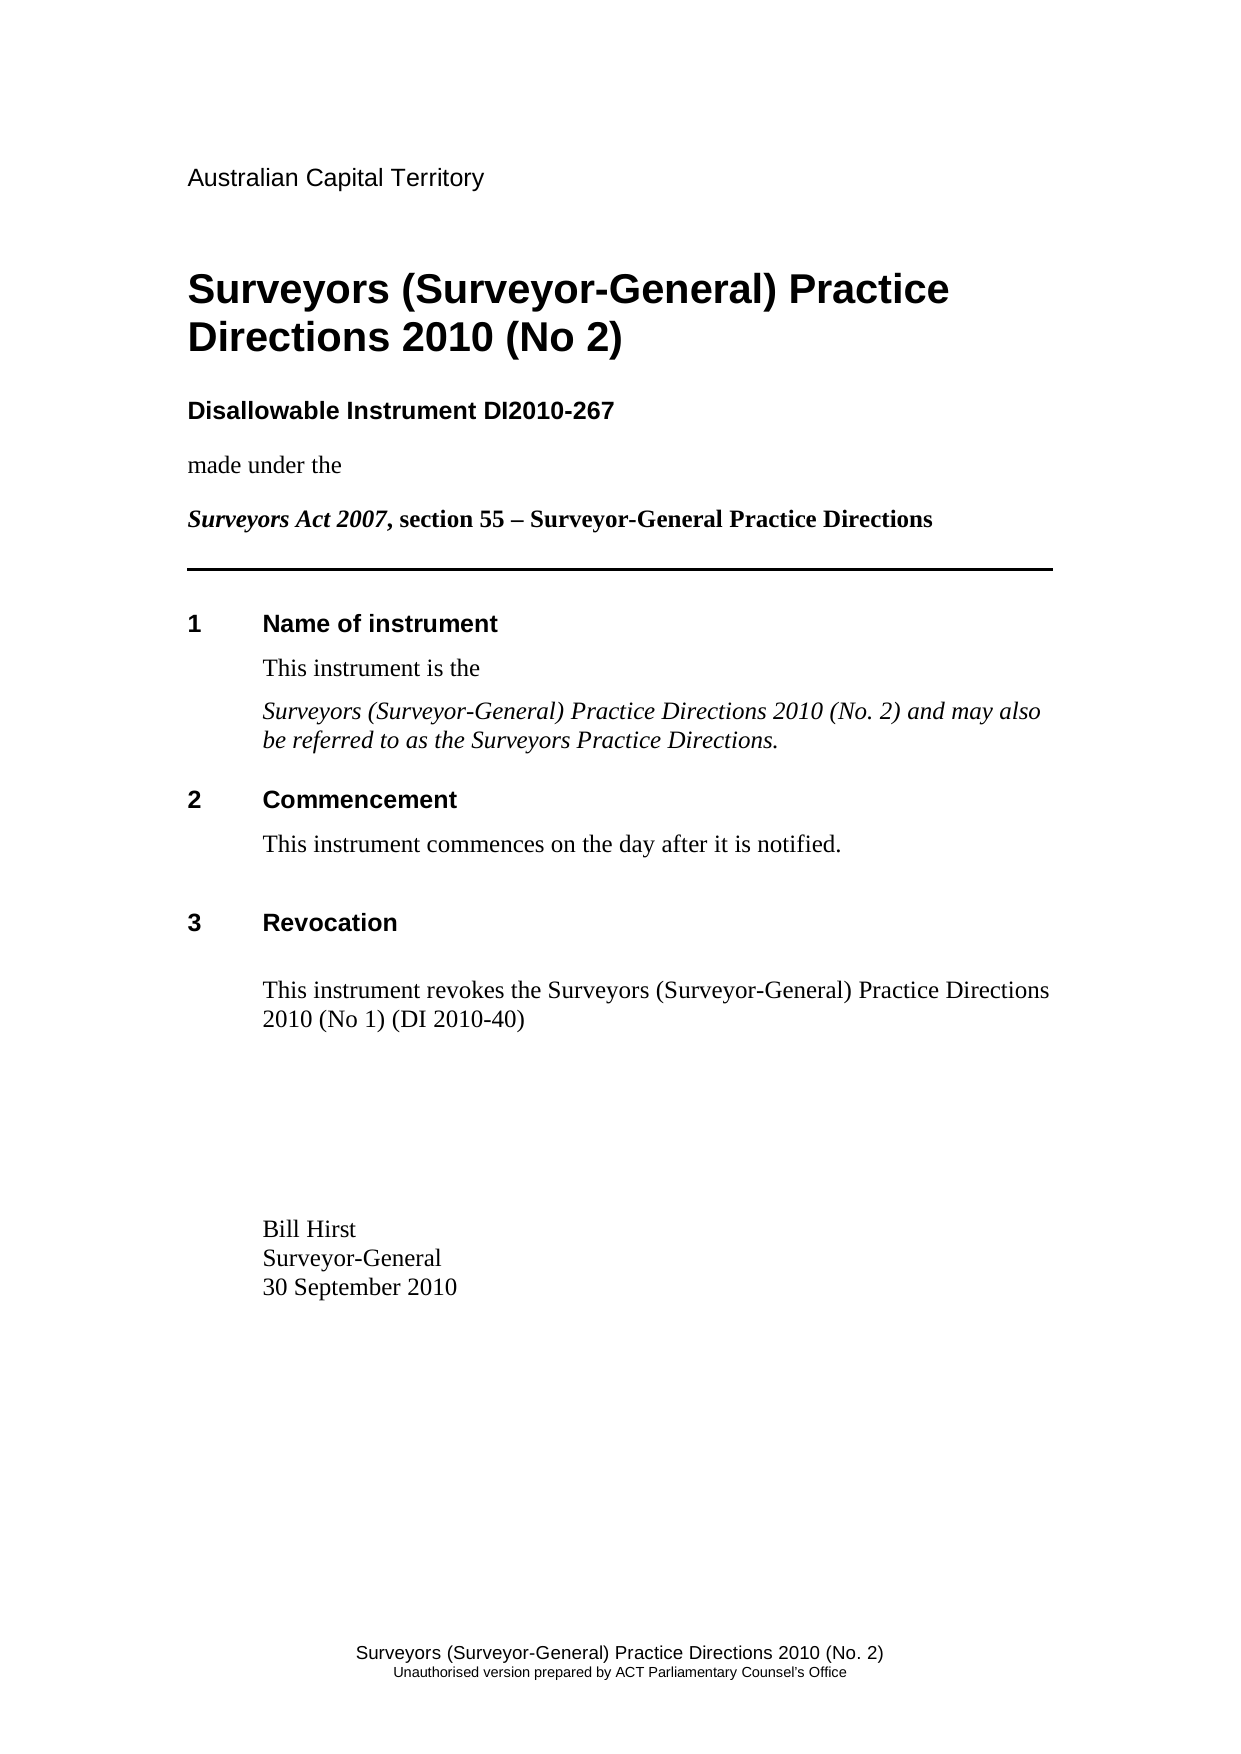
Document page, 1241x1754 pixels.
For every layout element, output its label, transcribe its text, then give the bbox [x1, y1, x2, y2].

text This instrument revokes the Surveyors (Surveyor-General) Practice Directions 2010 (No 1) (DI 2010-40) [262, 974, 1053, 1033]
text 2 Commencement [187, 785, 1053, 814]
text Disallowable Instrument DI2010-267 [187, 396, 1053, 425]
text Surveyors (Surveyor-General) Practice Directions 2010 (No. 2) and may also be referred to as the Surveyors Practice Directions. [262, 696, 1053, 754]
text made under the [187, 450, 1053, 479]
text Surveyors (Surveyor-General) Practice Directions 2010 (No 2) [187, 264, 1162, 360]
text Surveyor-General [262, 1242, 1053, 1272]
text 3 Revocation [187, 908, 1053, 937]
text 30 September 2010 [262, 1272, 1053, 1301]
text This instrument commences on the day after it is notified. [262, 829, 1053, 858]
text This instrument is the [262, 652, 1053, 681]
text 1 Name of instrument [187, 609, 1053, 638]
text Surveyors Act 2007, section 55 – Surveyor-General Practice Directions [187, 504, 1053, 533]
